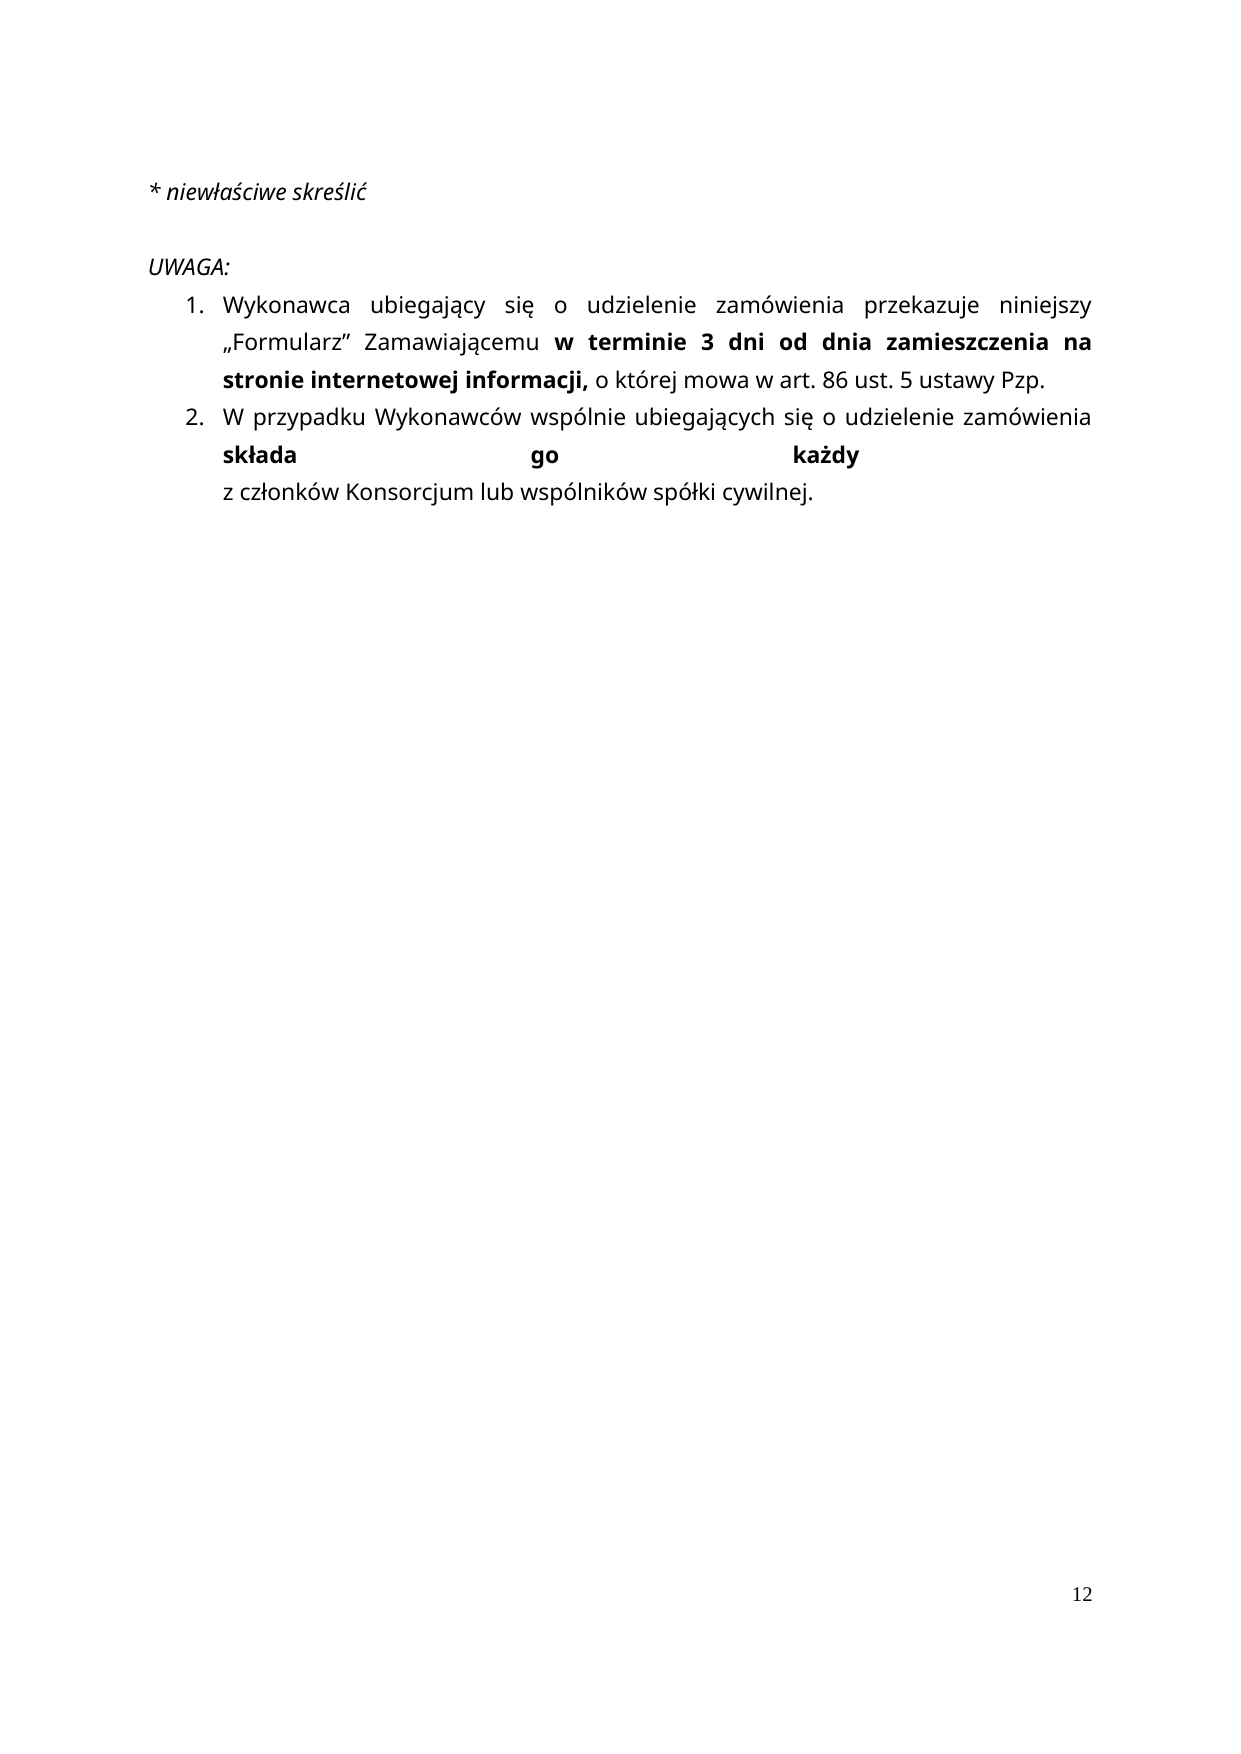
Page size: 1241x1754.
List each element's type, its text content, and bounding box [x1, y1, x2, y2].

text UWAGA: [148, 251, 1092, 283]
list W przypadku Wykonawców wspólnie ubiegających się o udzielenie zamówienia składa go każdy z członków Konsorcjum lub wspólników spółki cywilnej. [185, 401, 1092, 508]
list Wykonawca ubiegający się o udzielenie zamówienia przekazuje niniejszy „Formularz” Zamawiającemu w terminie 3 dni od dnia zamieszczenia na stronie internetowej informacji, o której mowa w art. 86 ust. 5 ustawy Pzp. [185, 289, 1092, 395]
text * niewłaściwe skreślić [148, 176, 1092, 208]
